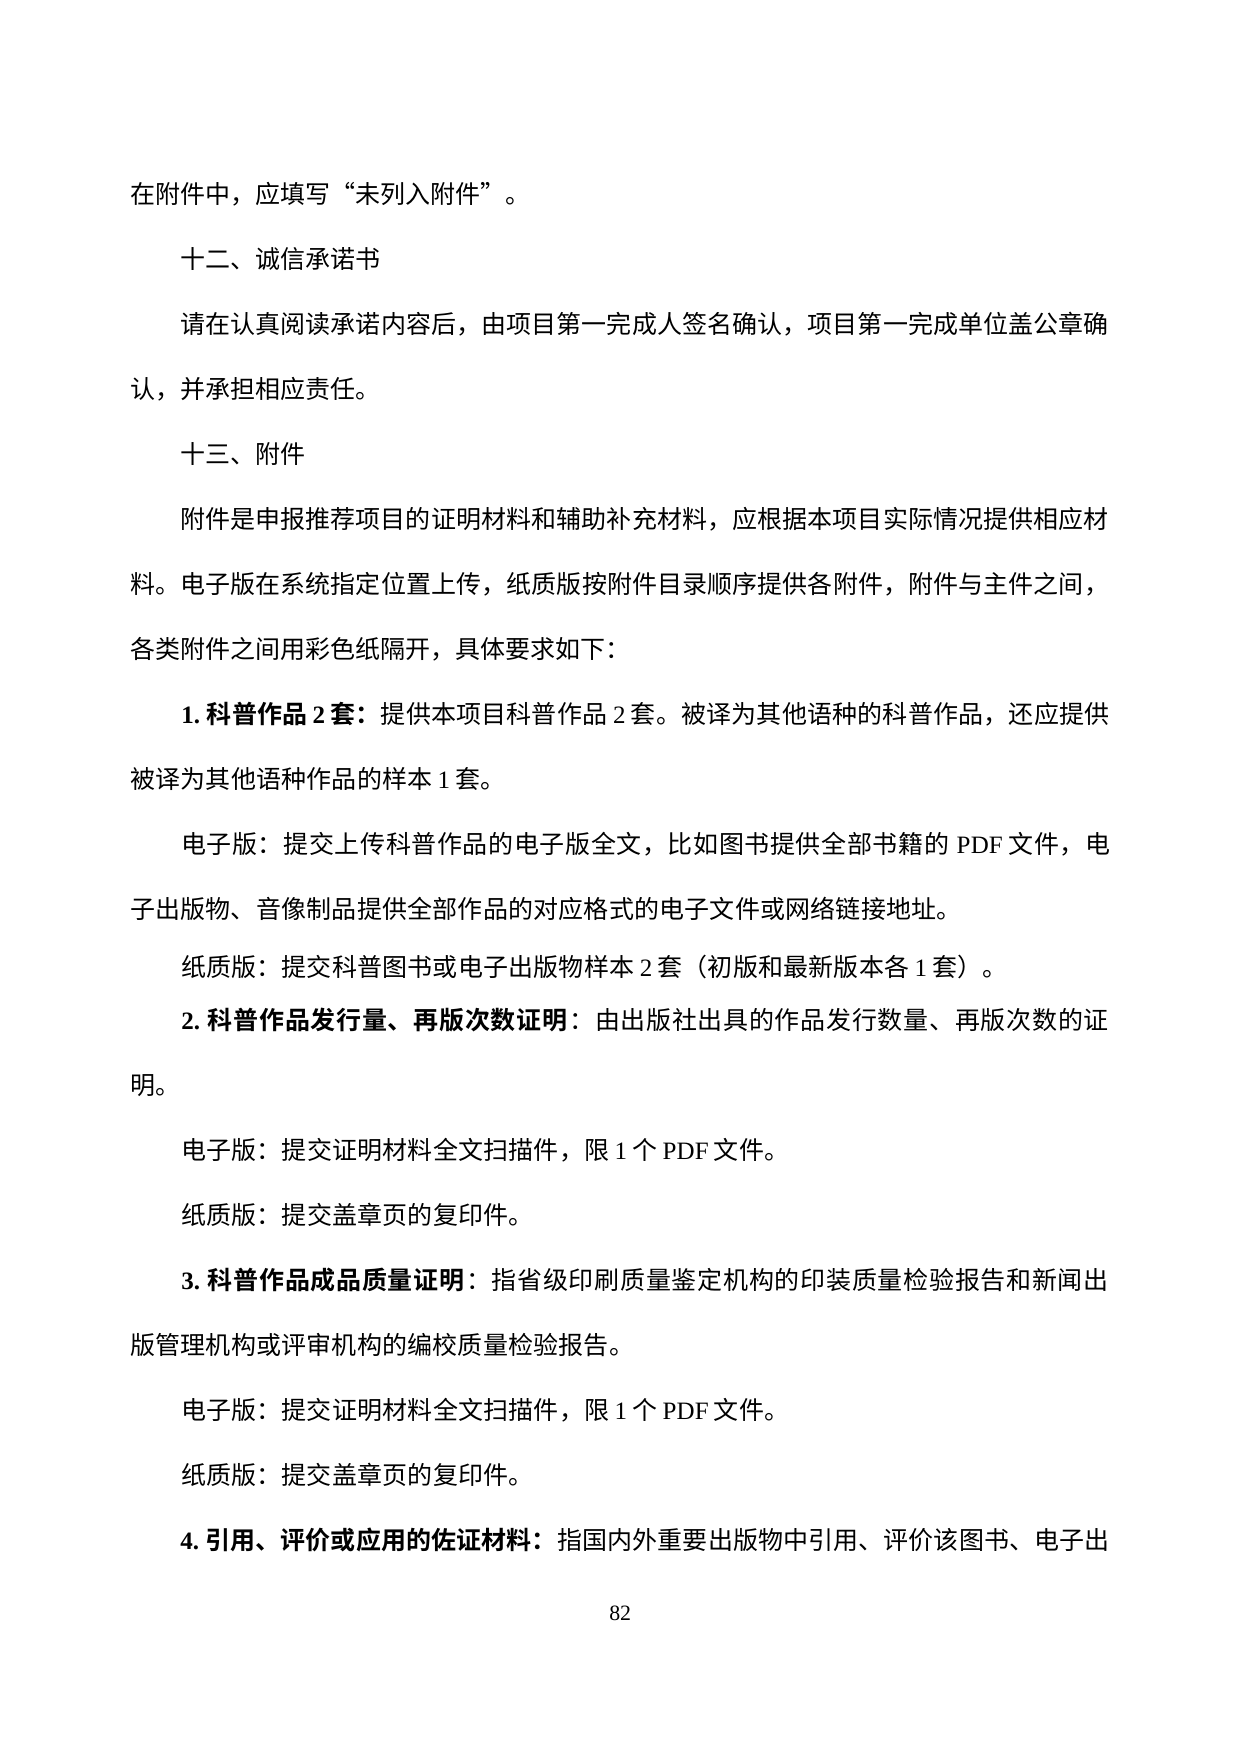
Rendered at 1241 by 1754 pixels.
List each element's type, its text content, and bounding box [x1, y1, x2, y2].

text 纸质版：提交盖章页的复印件。 [130, 1441, 1110, 1506]
text 附件是申报推荐项目的证明材料和辅助补充材料，应根据本项目实际情况提供相应材料。电子版在系统指定位置上传，纸质版按附件目录顺序提供各附件，附件与主件之间，各类附件之间用彩色纸隔开，具体要求如下： [130, 485, 1110, 680]
text 电子版：提交上传科普作品的电子版全文，比如图书提供全部书籍的PDF文件，电子出版物、音像制品提供全部作品的对应格式的电子文件或网络链接地址。 [130, 810, 1110, 940]
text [130, 1506, 1110, 1571]
text 十三、附件 [130, 420, 1110, 485]
text 纸质版：提交科普图书或电子出版物样本2套（初版和最新版本各1套）。 [130, 940, 1110, 986]
text 3. 科普作品成品质量证明：指省级印刷质量鉴定机构的印装质量检验报告和新闻出版管理机构或评审机构的编校质量检验报告。 [130, 1246, 1110, 1376]
text 电子版：提交证明材料全文扫描件，限1个PDF文件。 [130, 1116, 1110, 1181]
text 2. 科普作品发行量、再版次数证明：由出版社出具的作品发行数量、再版次数的证明。 [130, 986, 1110, 1116]
text 十二、诚信承诺书 [130, 225, 1110, 290]
text 请在认真阅读承诺内容后，由项目第一完成人签名确认，项目第一完成单位盖公章确认，并承担相应责任。 [130, 290, 1110, 420]
text 1. 科普作品2套：提供本项目科普作品2套。被译为其他语种的科普作品，还应提供被译为其他语种作品的样本1套。 [130, 680, 1110, 810]
text 电子版：提交证明材料全文扫描件，限1个PDF文件。 [130, 1376, 1110, 1441]
text 纸质版：提交盖章页的复印件。 [130, 1181, 1110, 1246]
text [130, 160, 1110, 225]
